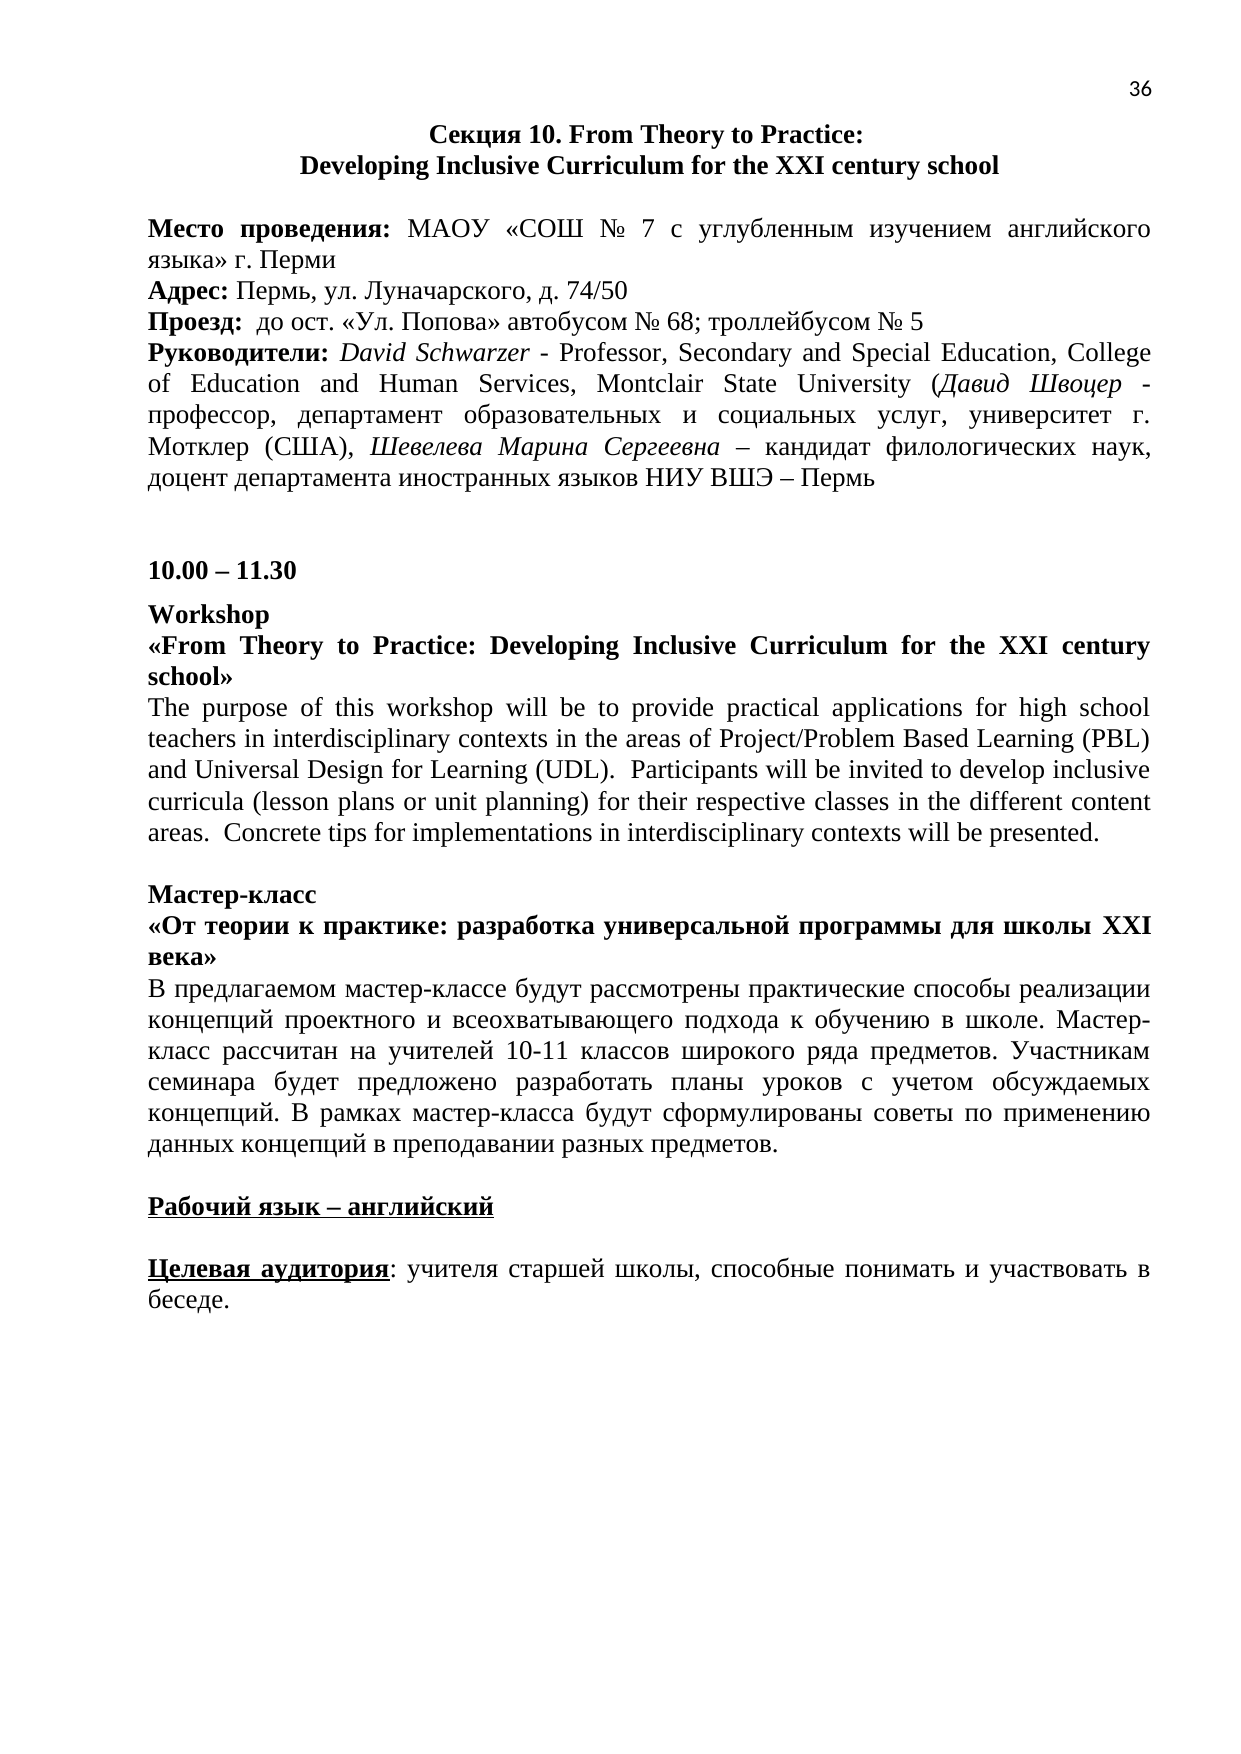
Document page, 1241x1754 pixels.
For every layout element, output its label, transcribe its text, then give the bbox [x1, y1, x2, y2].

text Секция 10. From Theory to Practice: Developing Inclusive Curriculum for the XXI century school [148, 118, 1152, 181]
text Мастер-класс [148, 878, 1152, 909]
text Целевая аудитория: учителя старшей школы, способные понимать и участвовать в беседе. [148, 1252, 1152, 1314]
text Место проведения: МАОУ «СОШ № 7 с углубленным изучением английского языка» г. Перми [148, 212, 1152, 274]
text The purpose of this workshop will be to provide practical applications for high school teachers in interdisciplinary contexts in the areas of Project/Problem Based Learning (PBL) and Universal Design for Learning (UDL). Participants will be invited to develop inclusive curricula (lesson plans or unit planning) for their respective classes in the different content areas. Concrete tips for implementations in interdisciplinary contexts will be presented. [148, 691, 1152, 847]
text Workshop [148, 598, 1152, 629]
text 10.00 – 11.30 [148, 554, 1152, 585]
text «From Theory to Practice: Developing Inclusive Curriculum for the XXI century school» [148, 629, 1152, 691]
text Руководители: David Schwarzer - Professor, Secondary and Special Education, College of Education and Human Services, Montclair State University (Давид Швоцер - профессор, департамент образовательных и социальных услуг, университет г. Мотклер (США), Шевелева Марина Сергеевна – кандидат филологических наук, доцент департамента иностранных языков НИУ ВШЭ – Пермь [148, 336, 1152, 492]
text «От теории к практике: разработка универсальной программы для школы XXI века» [148, 909, 1152, 972]
text Адрес: Пермь, ул. Луначарского, д. 74/50 [148, 274, 1152, 305]
text Рабочий язык – английский [148, 1190, 1152, 1221]
text В предлагаемом мастер-классе будут рассмотрены практические способы реализации концепций проектного и всеохватывающего подхода к обучению в школе. Мастер-класс рассчитан на учителей 10-11 классов широкого ряда предметов. Участникам семинара будет предложено разработать планы уроков с учетом обсуждаемых концепций. В рамках мастер-класса будут сформулированы советы по применению данных концепций в преподавании разных предметов. [148, 972, 1152, 1158]
text Проезд: до ост. «Ул. Попова» автобусом № 68; троллейбусом № 5 [148, 305, 1152, 336]
